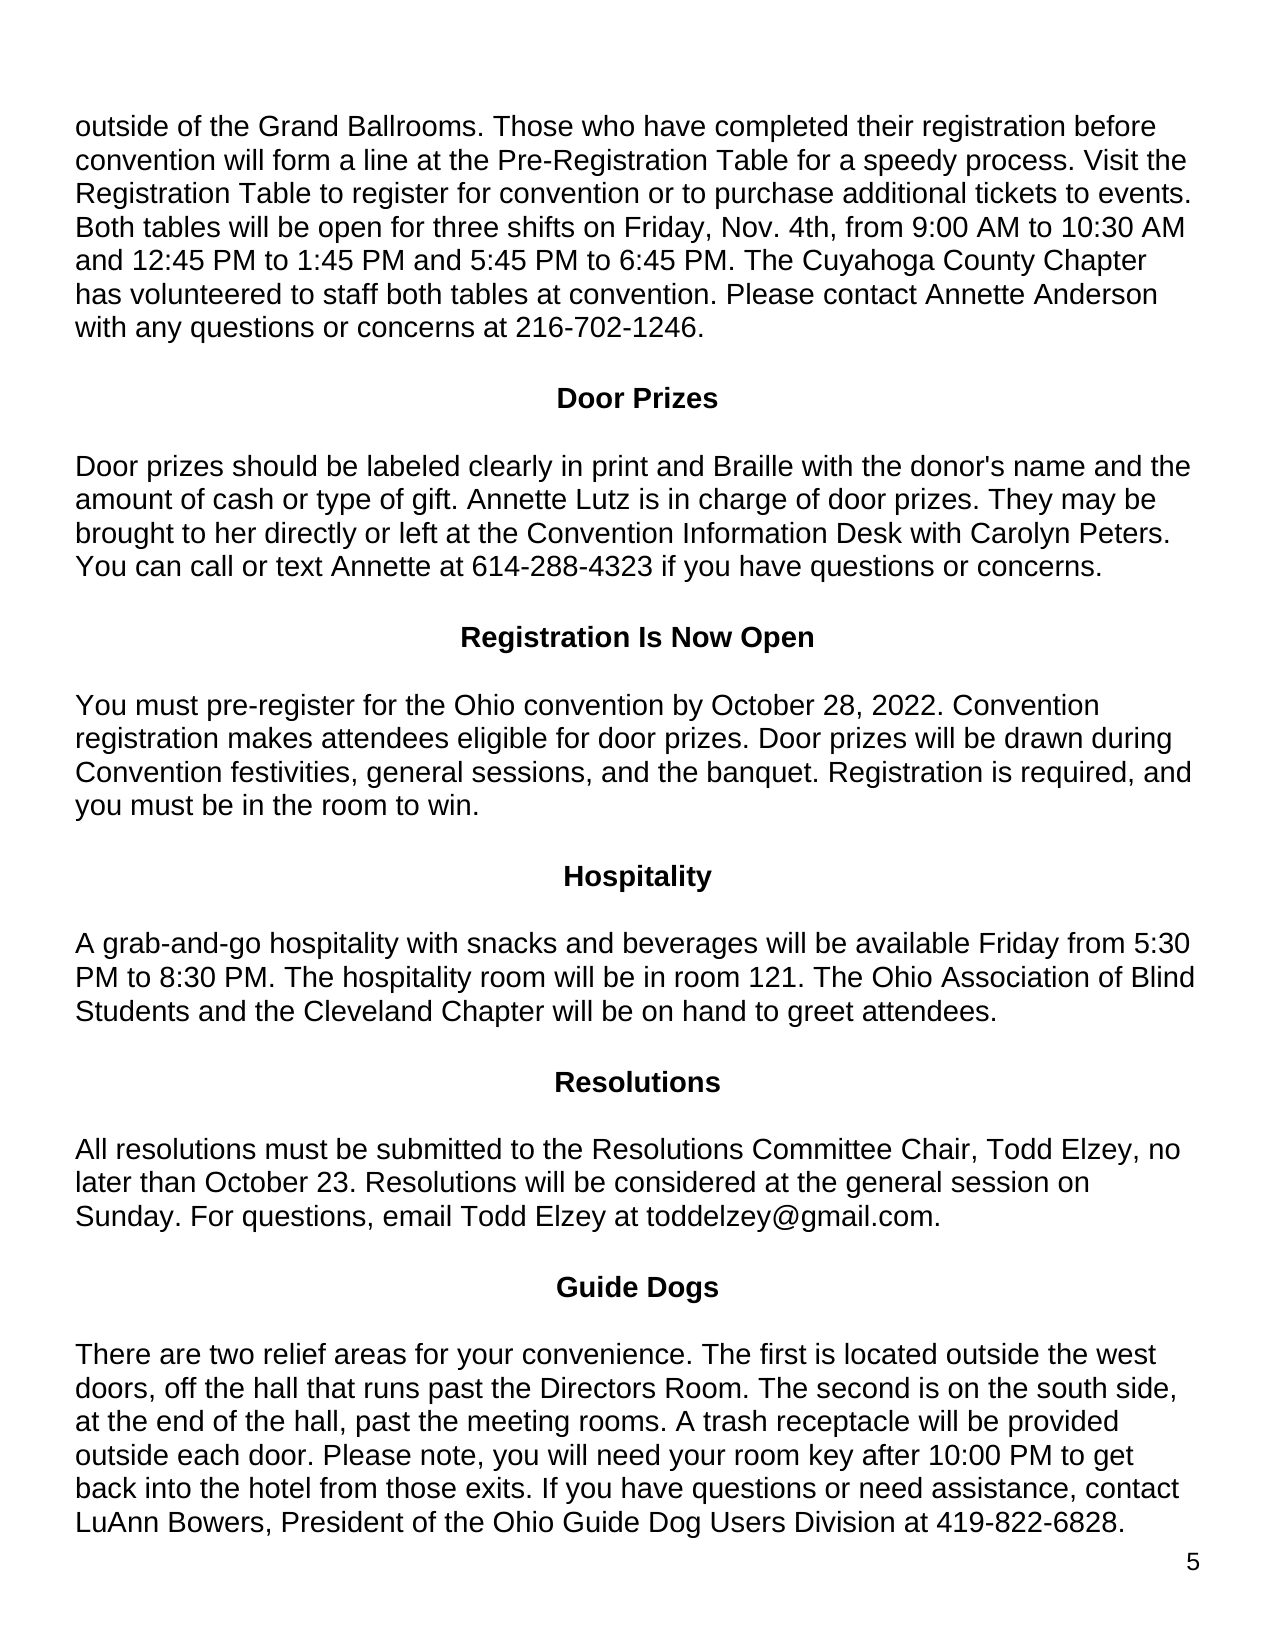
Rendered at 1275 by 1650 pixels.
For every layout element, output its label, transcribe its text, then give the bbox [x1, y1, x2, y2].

subtitle Registration Is Now Open [75, 621, 1200, 654]
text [75, 109, 1200, 344]
subtitle Resolutions [75, 1065, 1200, 1098]
text There are two relief areas for your convenience. The first is located outside the west doors, off the hall that runs past the Directors Room. The second is on the south side, at the end of the hall, past the meeting rooms. A trash receptacle will be provided outside each door. Please note, you will need your room key after 10:00 PM to get back into the hotel from those exits. If you have questions or need assistance, contact LuAnn Bowers, President of the Ohio Guide Dog Users Division at 419-822-6828. [75, 1337, 1200, 1539]
text Door prizes should be labeled clearly in print and Braille with the donor's name and the amount of cash or type of gift. Annette Lutz is in charge of door prizes. They may be brought to her directly or left at the Convention Information Desk with Carolyn Peters. You can call or text Annette at 614-288-4323 if you have questions or concerns. [75, 449, 1200, 583]
text You must pre-register for the Ohio convention by October 28, 2022. Convention registration makes attendees eligible for door prizes. Door prizes will be drawn during Convention festivities, general sessions, and the banquet. Registration is required, and you must be in the room to win. [75, 688, 1200, 822]
text All resolutions must be submitted to the Resolutions Committee Chair, Todd Elzey, no later than October 23. Resolutions will be considered at the general session on Sunday. For questions, email Todd Elzey at toddelzey@gmail.com. [75, 1132, 1200, 1233]
subtitle Door Prizes [75, 382, 1200, 415]
text A grab-and-go hospitality with snacks and beverages will be available Friday from 5:30 PM to 8:30 PM. The hospitality room will be in room 121. The Ohio Association of Blind Students and the Cleveland Chapter will be on hand to greet attendees. [75, 927, 1200, 1027]
subtitle Hospitality [75, 859, 1200, 893]
subtitle Guide Dogs [75, 1270, 1200, 1304]
